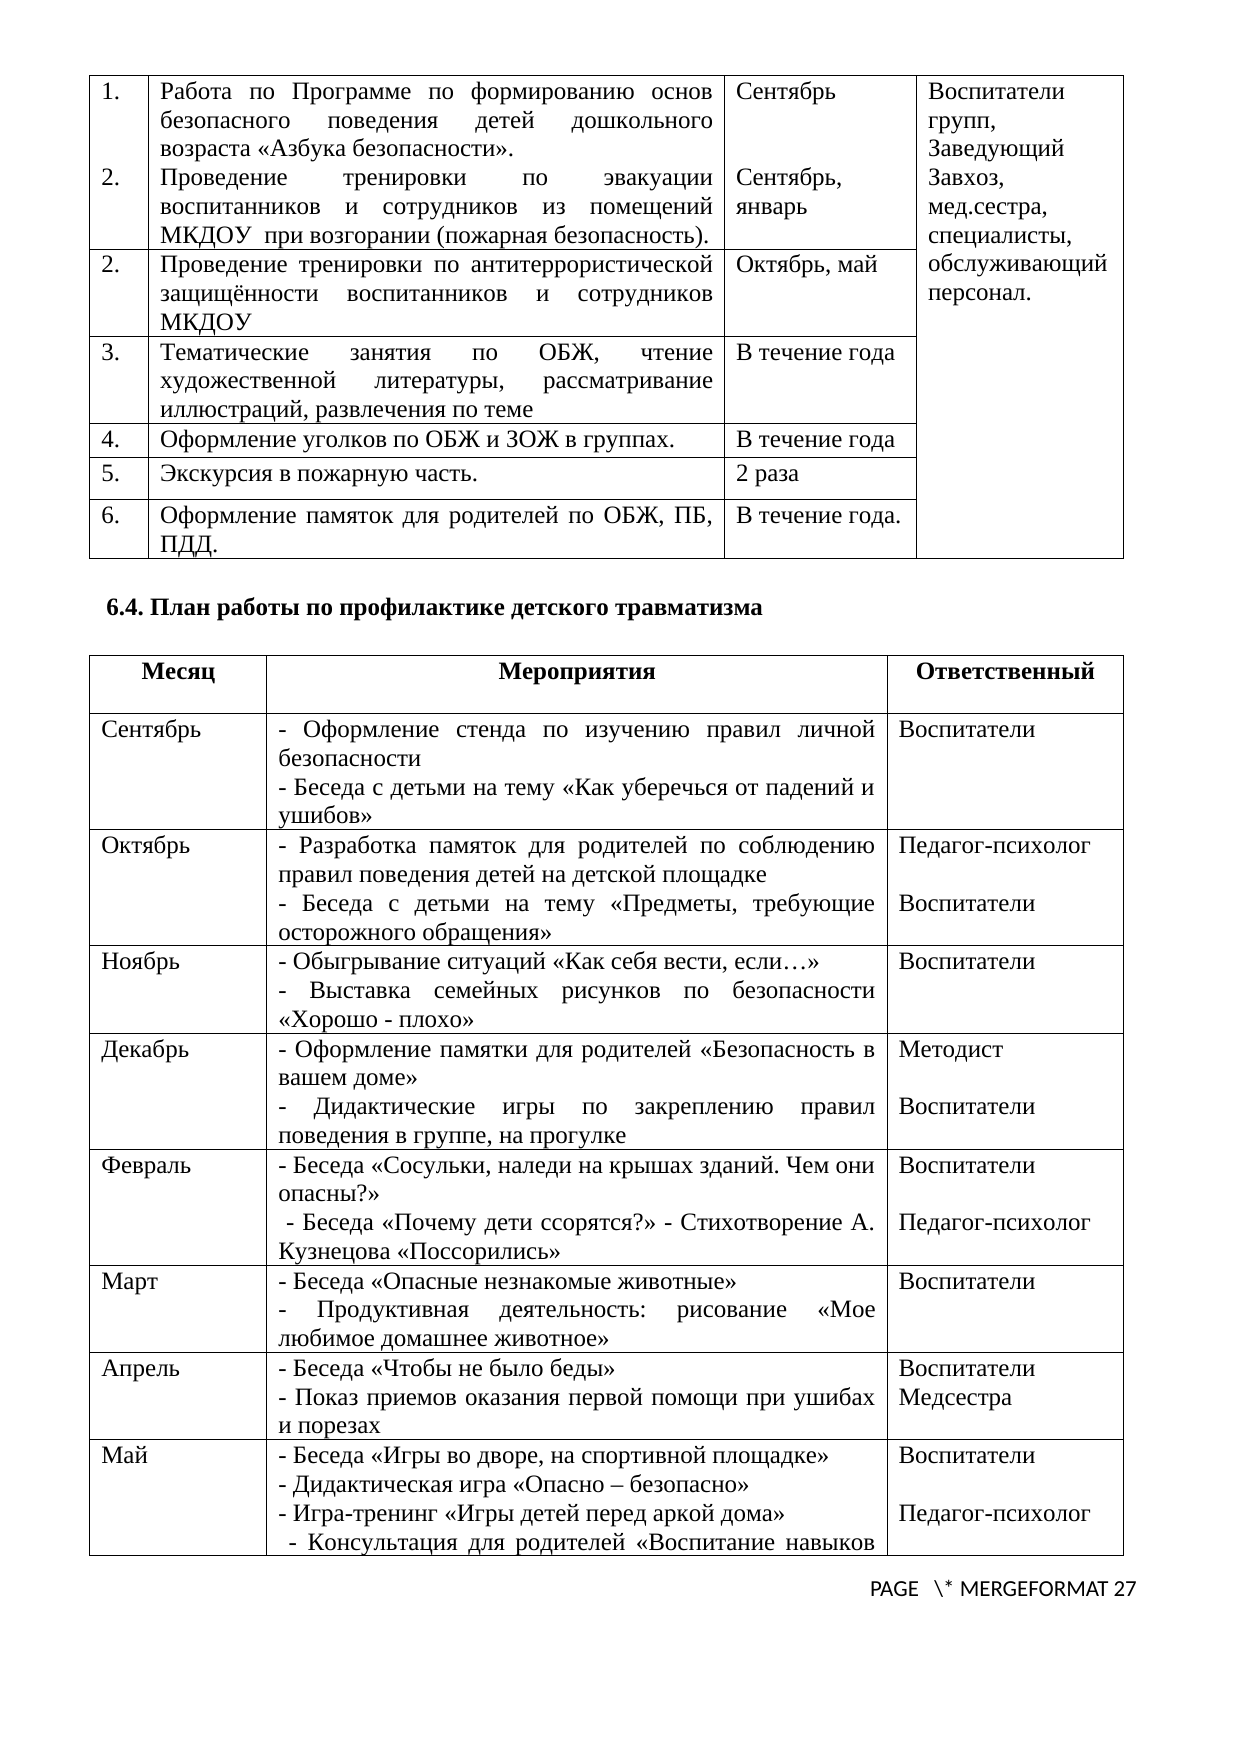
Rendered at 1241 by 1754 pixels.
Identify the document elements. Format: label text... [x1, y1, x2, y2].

table_cell Воспитатели Педагог-психолог [888, 1150, 1123, 1265]
table_cell - Беседа «Сосульки, наледи на крышах зданий. Чем они опасны?» - Беседа «Почему дети ссорятся?» - Стихотворение А. Кузнецова «Поссорились» [267, 1150, 887, 1265]
table_cell Октябрь, май [725, 250, 916, 336]
table_cell Экскурсия в пожарную часть. [149, 458, 724, 499]
table_cell Ноябрь [90, 946, 266, 1033]
table_cell Воспитатели [888, 946, 1123, 1033]
table_cell Октябрь [90, 830, 266, 945]
table_cell 5. [90, 458, 148, 499]
table_cell В течение года. [725, 500, 916, 558]
table_cell 2 раза [725, 458, 916, 499]
table_header Ответственный [888, 656, 1123, 713]
table_cell Проведение тренировки по антитеррористической защищённости воспитанников и сотрудников МКДОУ [149, 250, 724, 336]
table_cell 4. [90, 424, 148, 457]
table_cell Педагог-психолог Воспитатели [888, 830, 1123, 945]
table_cell - Обыгрывание ситуаций «Как себя вести, если…» - Выставка семейных рисунков по безопасности «Хорошо - плохо» [267, 946, 887, 1033]
table_cell 3. [90, 337, 148, 423]
table_cell - Беседа «Чтобы не было беды» - Показ приемов оказания первой помощи при ушибах и порезах [267, 1353, 887, 1439]
table_cell Декабрь [90, 1034, 266, 1149]
table_cell Воспитатели групп, Заведующий Завхоз, мед.сестра, специалисты, обслуживающий персонал. [917, 76, 1123, 558]
table_cell Оформление уголков по ОБЖ и ЗОЖ в группах. [149, 424, 724, 457]
table_header Мероприятия [267, 656, 887, 713]
table_cell - Разработка памяток для родителей по соблюдению правил поведения детей на детской площадке - Беседа с детьми на тему «Предметы, требующие осторожного обращения» [267, 830, 887, 945]
table_cell Воспитатели [888, 1266, 1123, 1352]
table_cell В течение года [725, 337, 916, 423]
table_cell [888, 1440, 1123, 1555]
table_cell Апрель [90, 1353, 266, 1439]
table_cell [267, 1440, 887, 1555]
text 6.4. План работы по профилактике детского травматизма [75, 592, 1137, 621]
table_cell Март [90, 1266, 266, 1352]
table_cell Воспитатели Медсестра [888, 1353, 1123, 1439]
table_cell Сентябрь Сентябрь, январь [725, 76, 916, 248]
table_cell Работа по Программе по формированию основ безопасного поведения детей дошкольного возраста «Азбука безопасности». Проведение тренировки по эвакуации воспитанников и сотрудников из помещений МКДОУ при возгорании (пожарная безопасность). [149, 76, 724, 248]
table_cell Методист Воспитатели [888, 1034, 1123, 1149]
table_cell Сентябрь [90, 714, 266, 829]
table_cell 2. [90, 250, 148, 336]
table_cell В течение года [725, 424, 916, 457]
table_cell 6. [90, 500, 148, 558]
table_cell - Оформление памятки для родителей «Безопасность в вашем доме» - Дидактические игры по закреплению правил поведения в группе, на прогулке [267, 1034, 887, 1149]
table_cell - Беседа «Опасные незнакомые животные» - Продуктивная деятельность: рисование «Мое любимое домашнее животное» [267, 1266, 887, 1352]
table_cell Воспитатели [888, 714, 1123, 829]
table_header Месяц [90, 656, 266, 713]
table_cell Февраль [90, 1150, 266, 1265]
table_cell 1. 2. [90, 76, 148, 248]
table_cell Май [90, 1440, 266, 1555]
table_cell - Оформление стенда по изучению правил личной безопасности - Беседа с детьми на тему «Как уберечься от падений и ушибов» [267, 714, 887, 829]
table_cell Тематические занятия по ОБЖ, чтение художественной литературы, рассматривание иллюстраций, развлечения по теме [149, 337, 724, 423]
table_cell Оформление памяток для родителей по ОБЖ, ПБ, ПДД. [149, 500, 724, 558]
